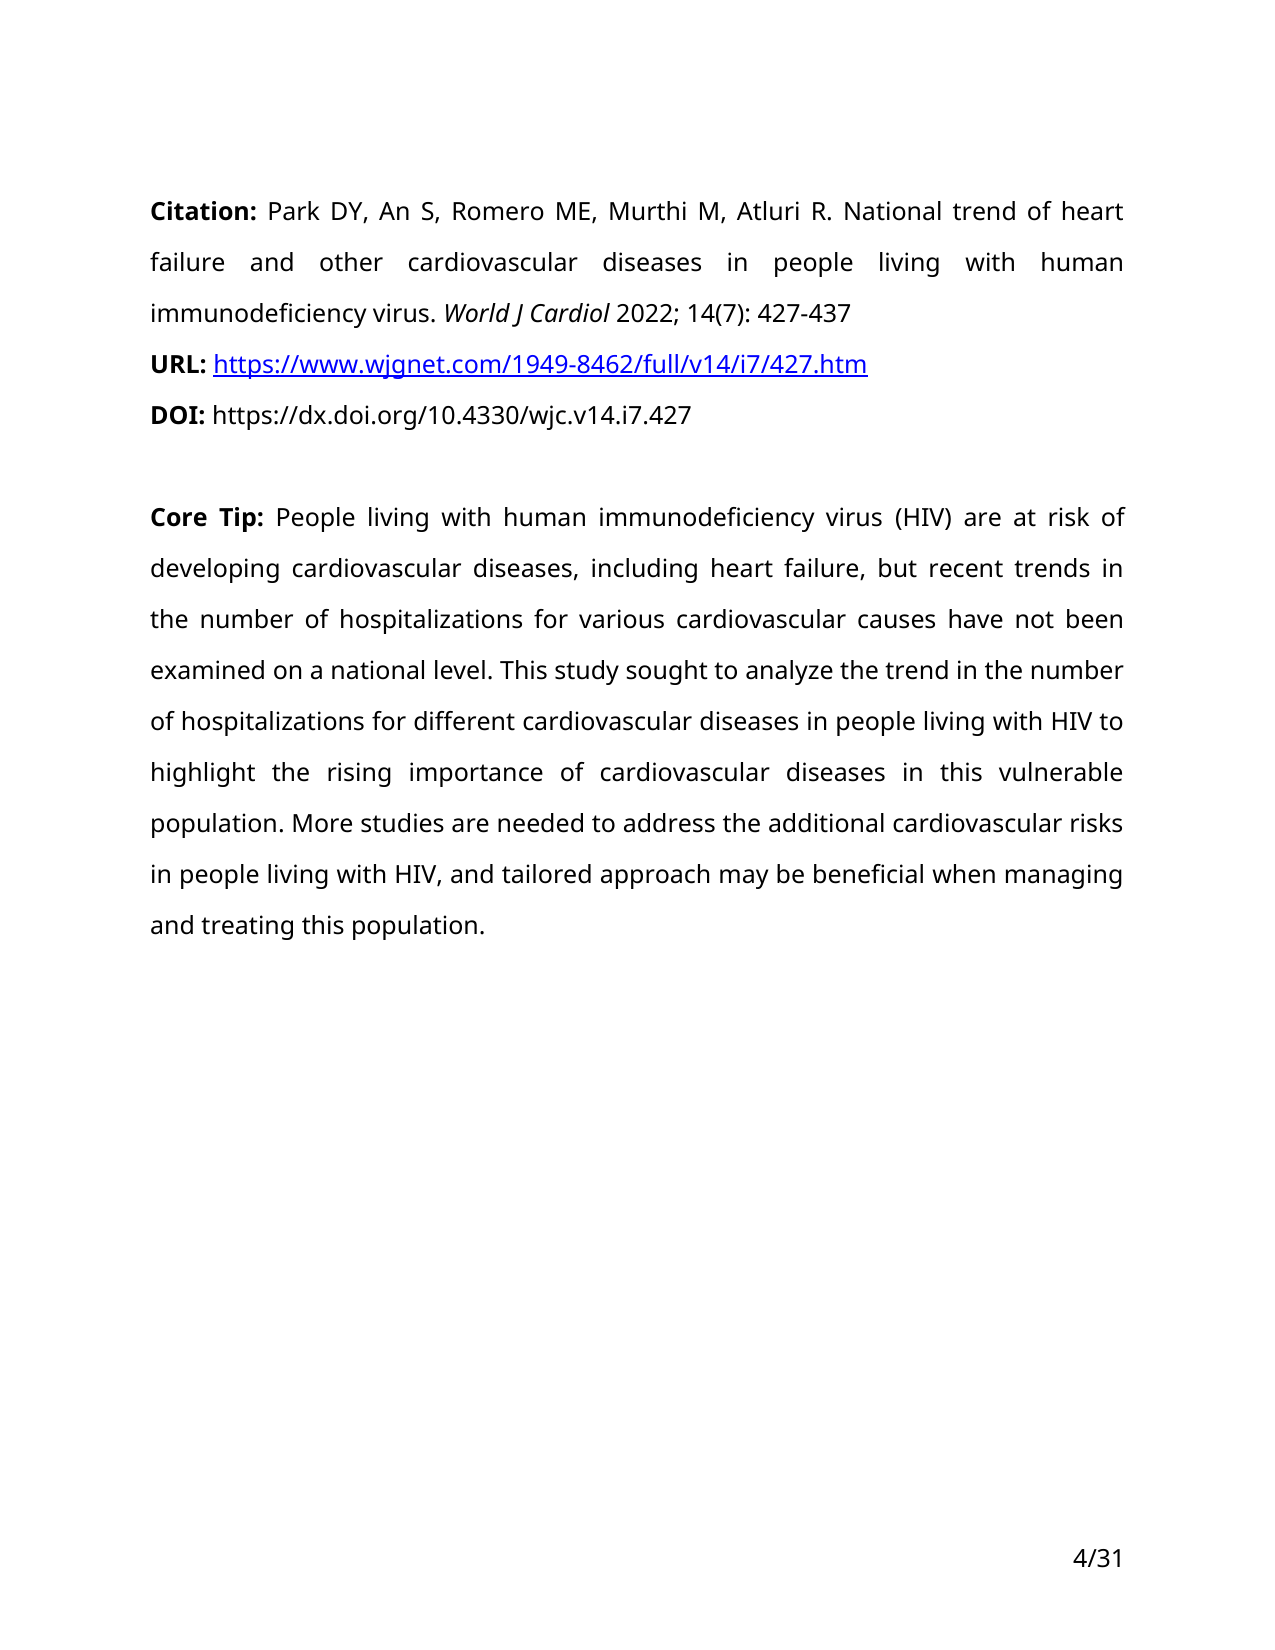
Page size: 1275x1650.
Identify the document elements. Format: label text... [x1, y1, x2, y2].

text Citation: Park DY, An S, Romero ME, Murthi M, Atluri R. National trend of heart failure and other cardiovascular diseases in people living with human immunodeficiency virus. World J Cardiol 2022; 14(7): 427-437 [150, 193, 1125, 329]
text DOI: https://dx.doi.org/10.4330/wjc.v14.i7.427 [150, 397, 1125, 431]
text Core Tip: People living with human immunodeficiency virus (HIV) are at risk of developing cardiovascular diseases, including heart failure, but recent trends in the number of hospitalizations for various cardiovascular causes have not been examined on a national level. This study sought to analyze the trend in the number of hospitalizations for different cardiovascular diseases in people living with HIV to highlight the rising importance of cardiovascular diseases in this vulnerable population. More studies are needed to address the additional cardiovascular risks in people living with HIV, and tailored approach may be beneficial when managing and treating this population. [150, 499, 1125, 942]
text URL: https://www.wjgnet.com/1949-8462/full/v14/i7/427.htm [150, 346, 1125, 380]
